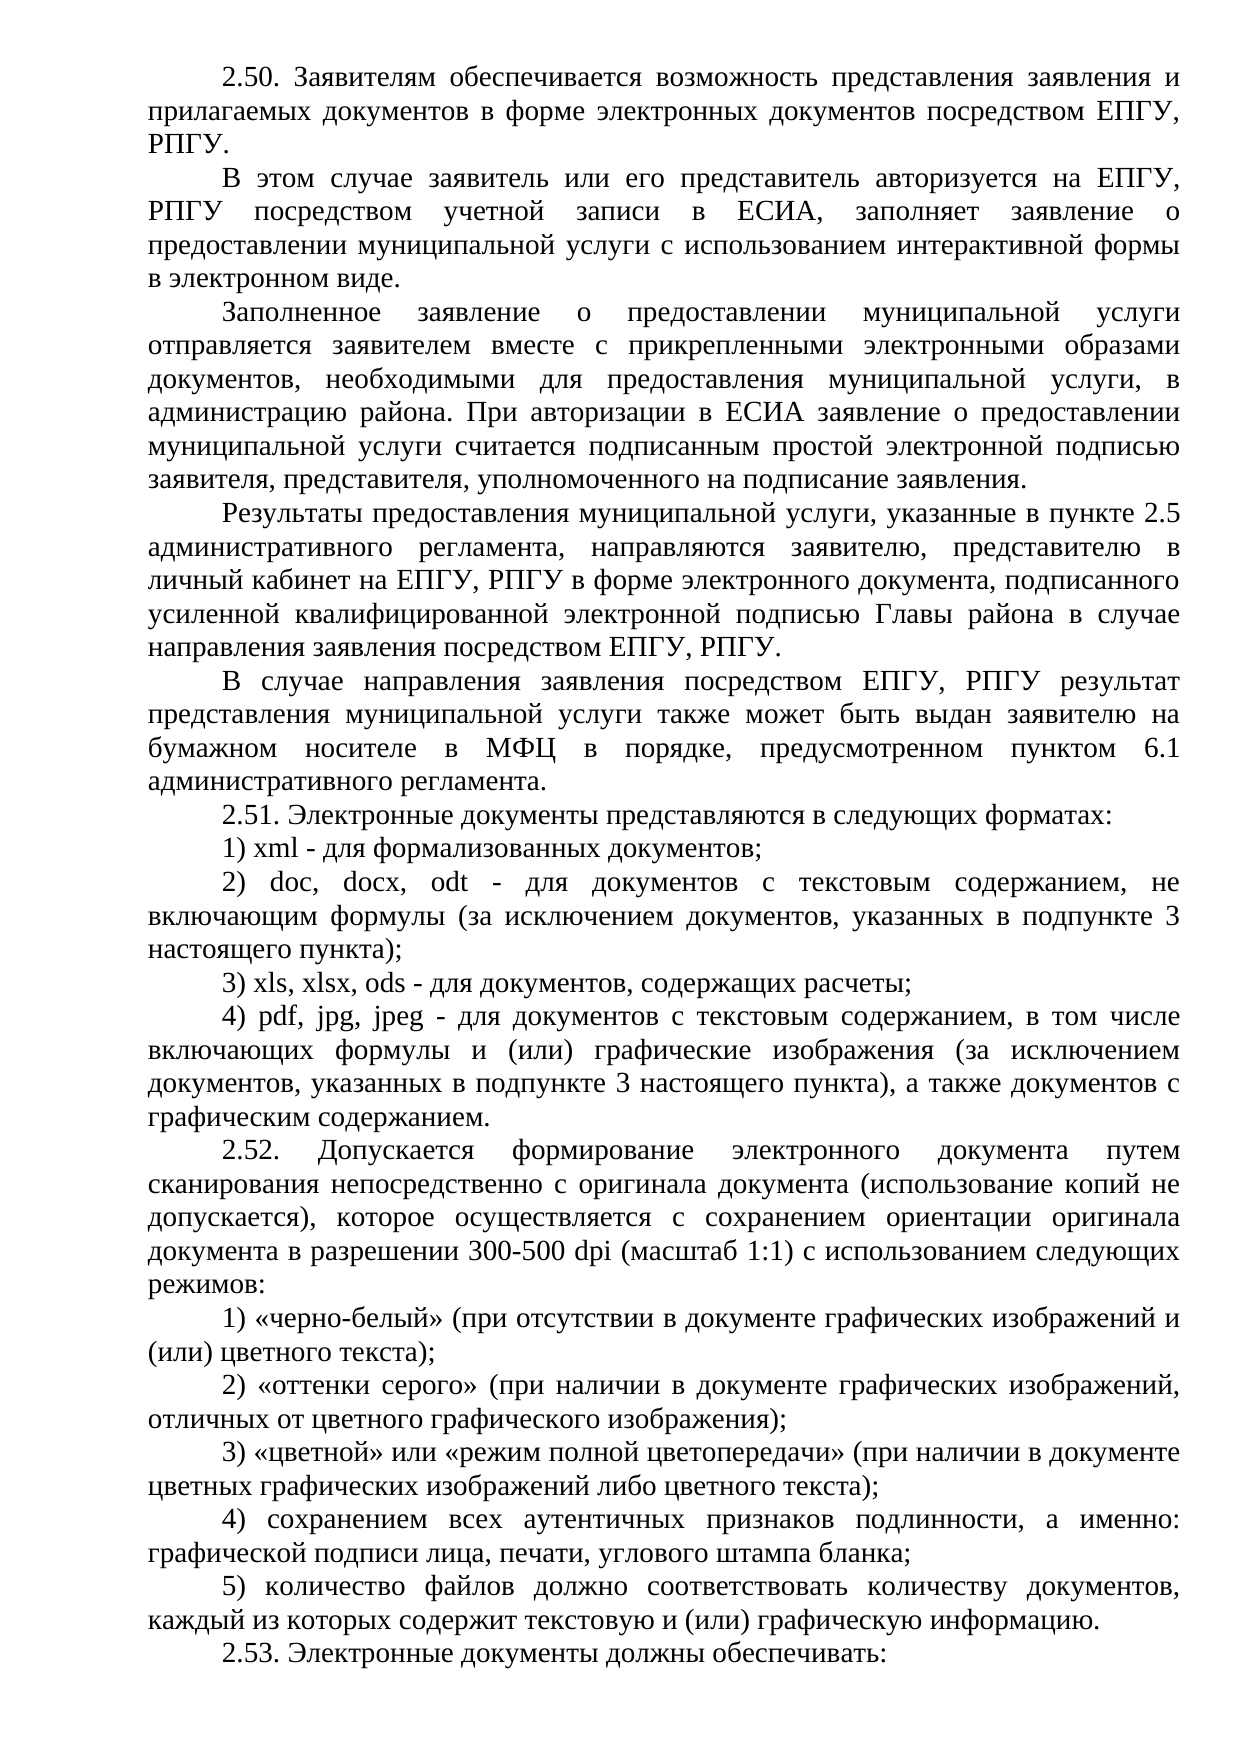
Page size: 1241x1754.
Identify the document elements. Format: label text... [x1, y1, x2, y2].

text В этом случае заявитель или его представитель авторизуется на ЕПГУ, РПГУ посредством учетной записи в ЕСИА, заполняет заявление о предоставлении муниципальной услуги с использованием интерактивной формы в электронном виде. [148, 160, 1181, 294]
text В случае направления заявления посредством ЕПГУ, РПГУ результат представления муниципальной услуги также может быть выдан заявителю на бумажном носителе в МФЦ в порядке, предусмотренном пунктом 6.1 административного регламента. [148, 663, 1181, 797]
text 3) «цветной» или «режим полной цветопередачи» (при наличии в документе цветных графических изображений либо цветного текста); [148, 1434, 1181, 1501]
text 4) сохранением всех аутентичных признаков подлинности, а именно: графической подписи лица, печати, углового штампа бланка; [148, 1501, 1181, 1568]
text Результаты предоставления муниципальной услуги, указанные в пункте 2.5 административного регламента, направляются заявителю, представителю в личный кабинет на ЕПГУ, РПГУ в форме электронного документа, подписанного усиленной квалифицированной электронной подписью Главы района в случае направления заявления посредством ЕПГУ, РПГУ. [148, 495, 1181, 663]
text 2.53. Электронные документы должны обеспечивать: [148, 1636, 1181, 1669]
text 3) xls, xlsx, ods - для документов, содержащих расчеты; [148, 965, 1181, 998]
text 2) doc, docx, odt - для документов с текстовым содержанием, не включающим формулы (за исключением документов, указанных в подпункте 3 настоящего пункта); [148, 864, 1181, 965]
text 2.50. Заявителям обеспечивается возможность представления заявления и прилагаемых документов в форме электронных документов посредством ЕПГУ, РПГУ. [148, 59, 1181, 160]
text 1) xml - для формализованных документов; [148, 831, 1181, 864]
text 5) количество файлов должно соответствовать количеству документов, каждый из которых содержит текстовую и (или) графическую информацию. [148, 1568, 1181, 1636]
text Заполненное заявление о предоставлении муниципальной услуги отправляется заявителем вместе с прикрепленными электронными образами документов, необходимыми для предоставления муниципальной услуги, в администрацию района. При авторизации в ЕСИА заявление о предоставлении муниципальной услуги считается подписанным простой электронной подписью заявителя, представителя, уполномоченного на подписание заявления. [148, 294, 1181, 495]
text 4) pdf, jpg, jpeg - для документов с текстовым содержанием, в том числе включающих формулы и (или) графические изображения (за исключением документов, указанных в подпункте 3 настоящего пункта), а также документов с графическим содержанием. [148, 998, 1181, 1132]
text 2.51. Электронные документы представляются в следующих форматах: [148, 797, 1181, 831]
text 1) «черно-белый» (при отсутствии в документе графических изображений и (или) цветного текста); [148, 1300, 1181, 1367]
text 2) «оттенки серого» (при наличии в документе графических изображений, отличных от цветного графического изображения); [148, 1367, 1181, 1434]
text 2.52. Допускается формирование электронного документа путем сканирования непосредственно с оригинала документа (использование копий не допускается), которое осуществляется с сохранением ориентации оригинала документа в разрешении 300-500 dpi (масштаб 1:1) с использованием следующих режимов: [148, 1132, 1181, 1300]
